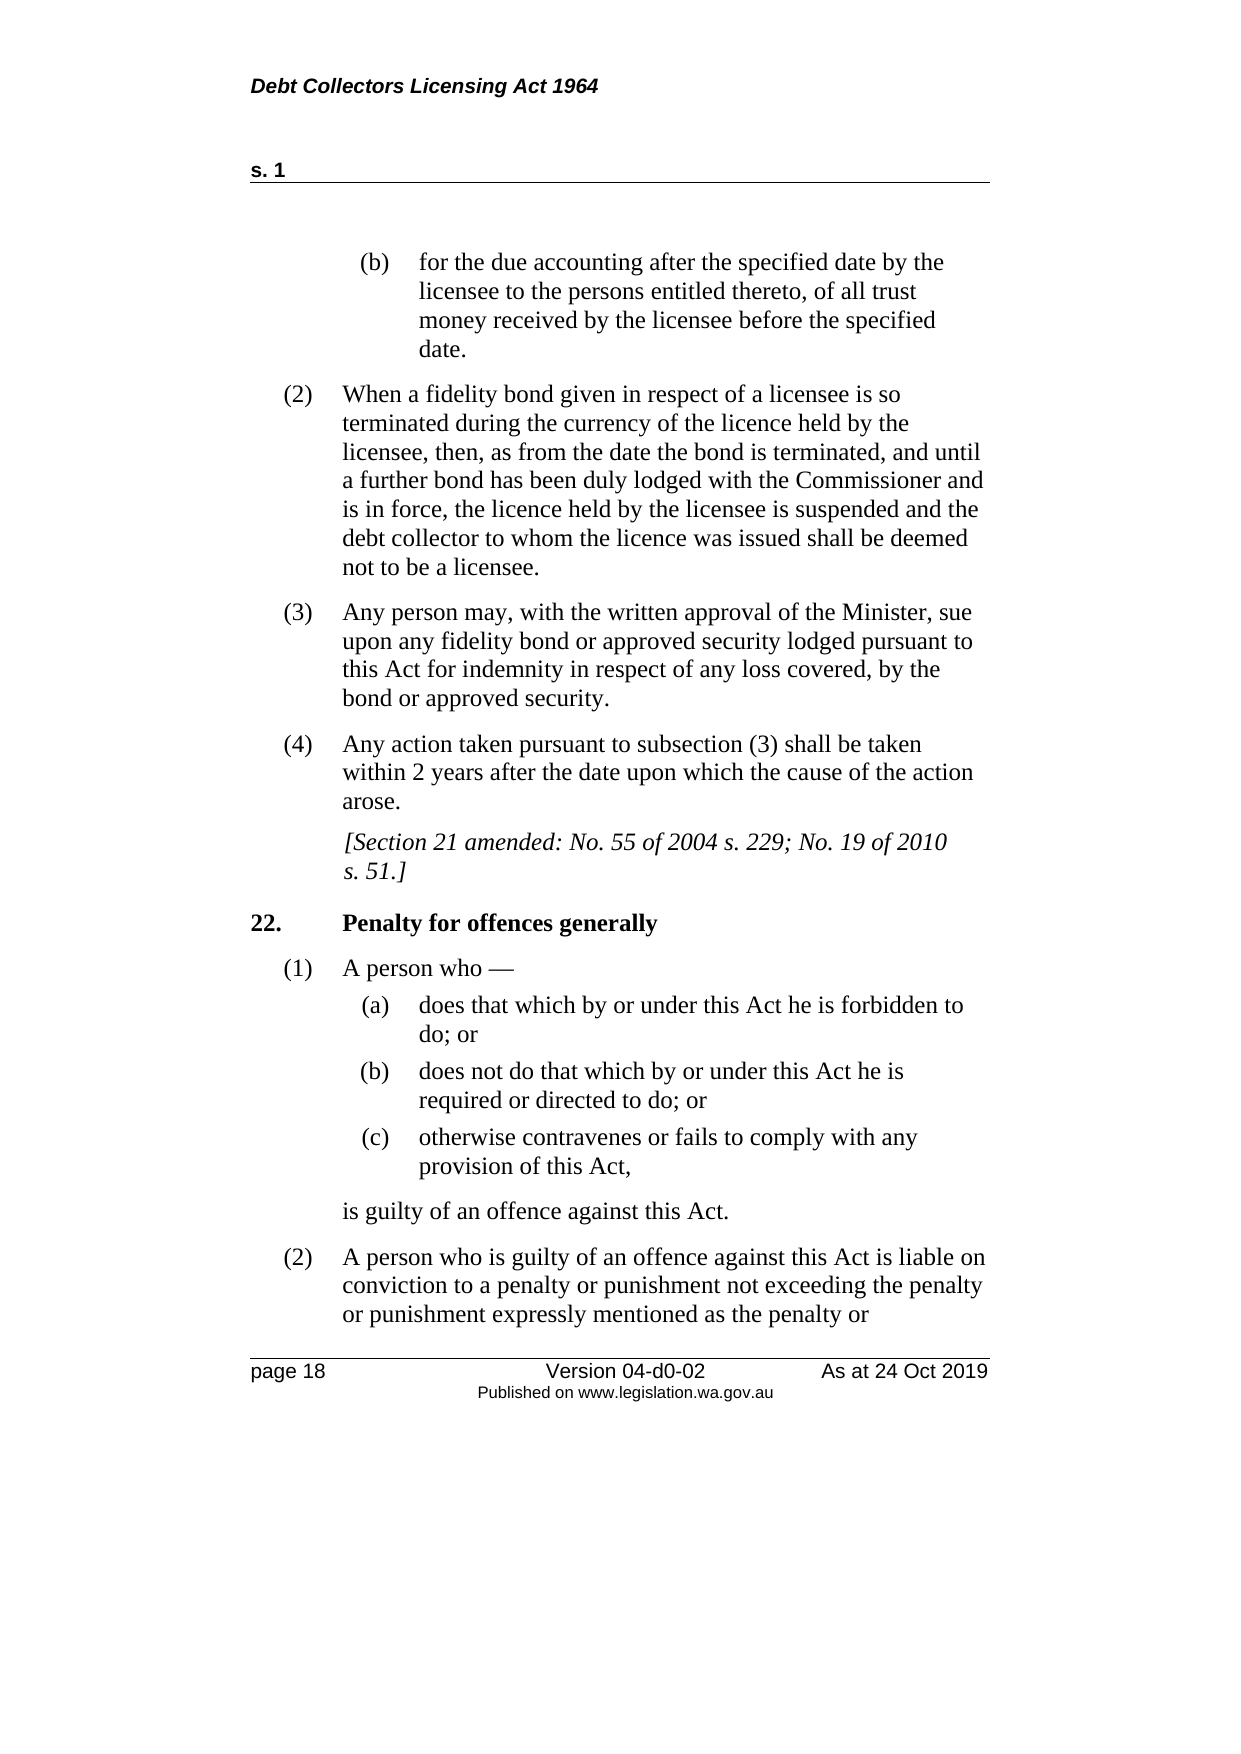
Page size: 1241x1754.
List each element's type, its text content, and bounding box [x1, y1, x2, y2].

text (a) does that which by or under this Act he is forbidden to do; or [250, 990, 990, 1048]
text (b) for the due accounting after the specified date by the licensee to the persons entitled thereto, of all trust money received by the licensee before the specified date. [250, 247, 990, 362]
text (1) A person who — [250, 953, 990, 982]
text is guilty of an offence against this Act. [250, 1196, 990, 1225]
text (2) When a fidelity bond given in respect of a licensee is so terminated during the currency of the licence held by the licensee, then, as from the date the bond is terminated, and until a further bond has been duly lodged with the Commissioner and is in force, the licence held by the licensee is suspended and the debt collector to whom the licence was issued shall be deemed not to be a licensee. [250, 379, 990, 580]
text (3) Any person may, with the written approval of the Minister, sue upon any fidelity bond or approved security lodged pursuant to this Act for indemnity in respect of any loss covered, by the bond or approved security. [250, 597, 990, 712]
text (c) otherwise contravenes or fails to comply with any provision of this Act, [250, 1122, 990, 1179]
text (b) does not do that which by or under this Act he is required or directed to do; or [250, 1056, 990, 1114]
subtitle 22. Penalty for offences generally [250, 908, 990, 937]
text (4) Any action taken pursuant to subsection (3) shall be taken within 2 years after the date upon which the cause of the action arose. [250, 729, 990, 815]
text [250, 1242, 990, 1328]
text [Section 21 amended: No. 55 of 2004 s. 229; No. 19 of 2010 s. 51.] [250, 827, 990, 885]
